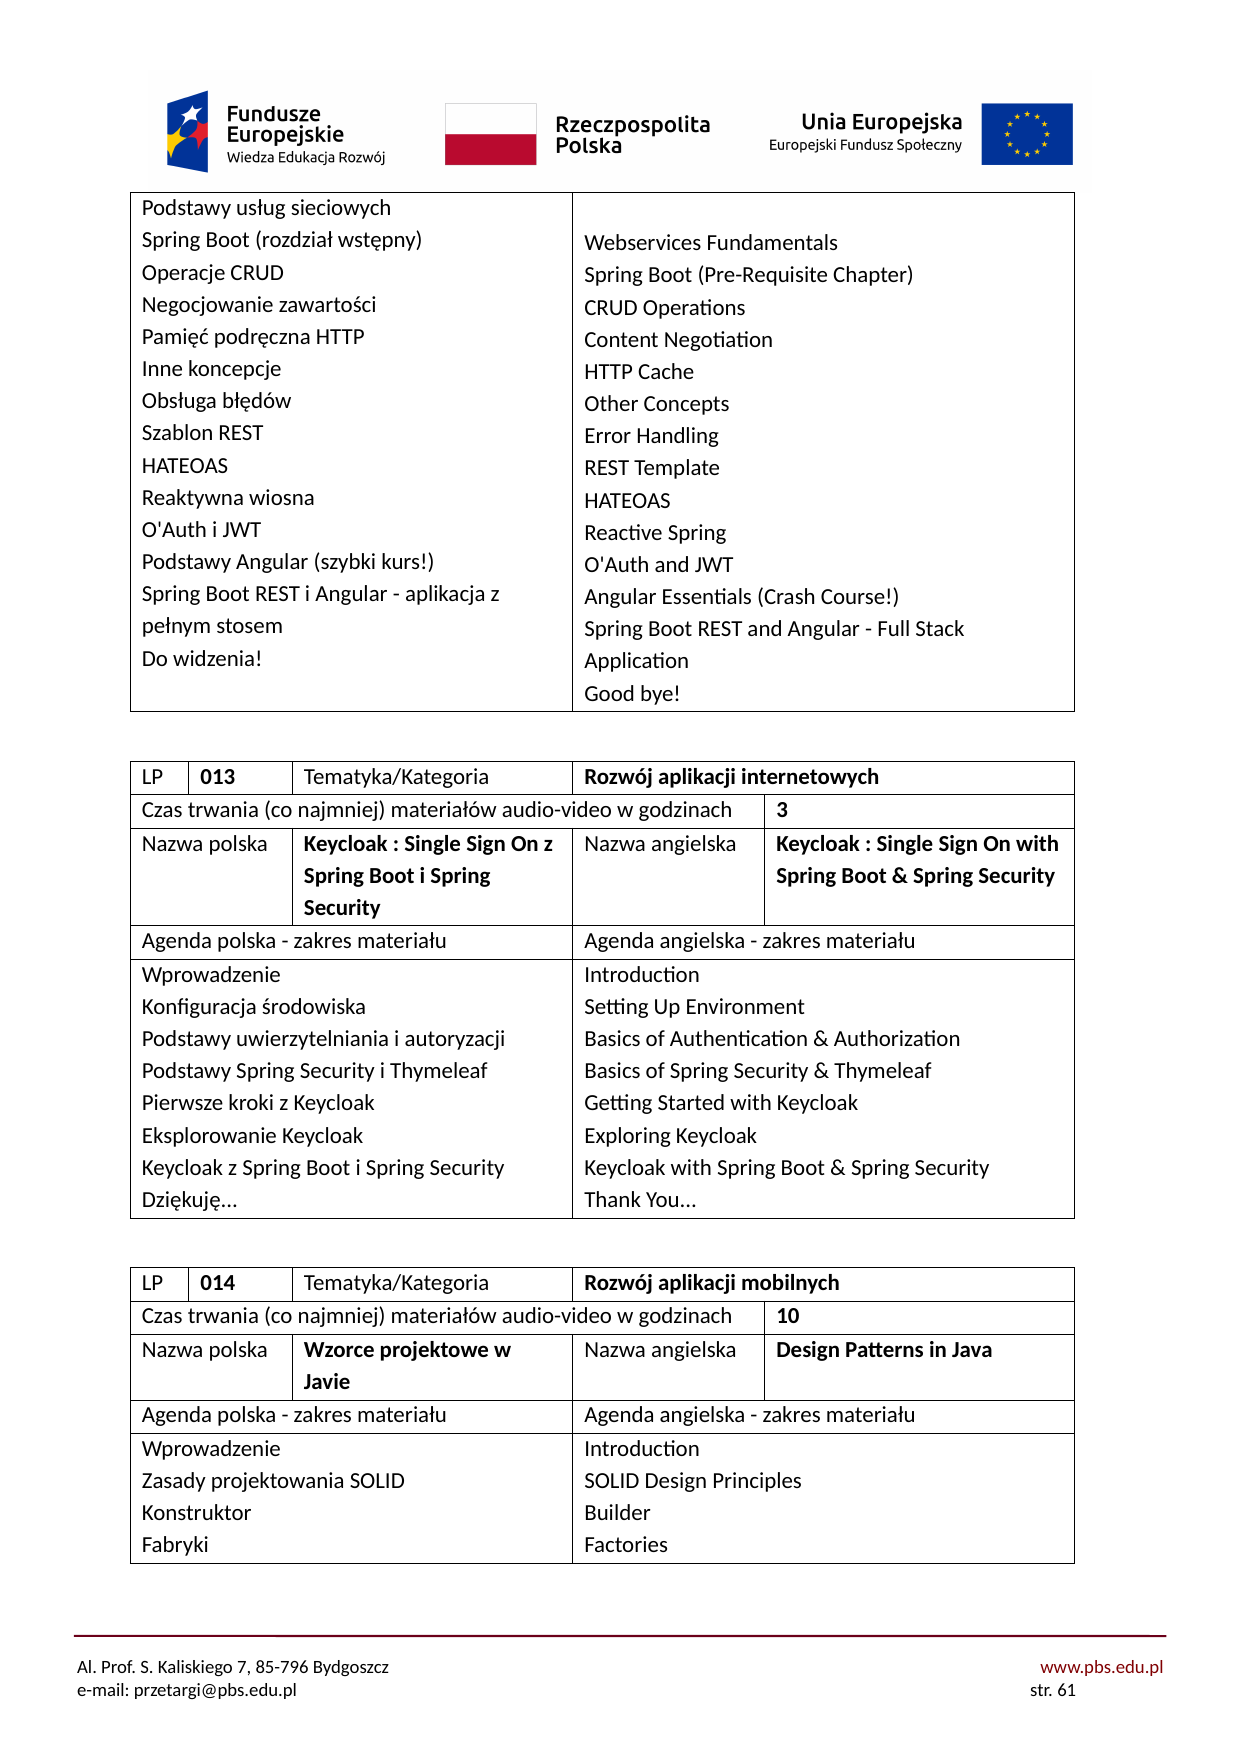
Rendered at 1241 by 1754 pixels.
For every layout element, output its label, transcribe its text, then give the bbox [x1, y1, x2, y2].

table_header Tematyka/Kategoria [293, 762, 572, 794]
table_header LP [131, 1268, 188, 1301]
table_cell Agenda angielska - zakres materiału [573, 1401, 1074, 1433]
table_cell Agenda polska - zakres materiału [131, 1401, 572, 1433]
picture [147, 70, 1093, 193]
table_cell Introduction Setting Up Environment Basics of Authentication & Authorization Basics of Spring Security & Thymeleaf Getting Started with Keycloak Exploring Keycloak Keycloak with Spring Boot & Spring Security Thank You... [573, 960, 1074, 1217]
table_cell Agenda angielska - zakres materiału [573, 926, 1074, 959]
table_cell Nazwa polska [131, 1335, 292, 1399]
table_cell Keycloak : Single Sign On z Spring Boot i Spring Security [293, 829, 572, 925]
table_cell Czas trwania (co najmniej) materiałów audio-video w godzinach [131, 795, 764, 828]
table_cell Keycloak : Single Sign On with Spring Boot & Spring Security [765, 829, 1074, 925]
table_cell Wzorce projektowe w Javie [293, 1335, 572, 1399]
table_cell 10 [765, 1302, 1074, 1334]
table_header 013 [189, 762, 292, 794]
table_header 014 [189, 1268, 292, 1301]
table_cell Wprowadzenie Konfiguracja środowiska Podstawy uwierzytelniania i autoryzacji Podstawy Spring Security i Thymeleaf Pierwsze kroki z Keycloak Eksplorowanie Keycloak Keycloak z Spring Boot i Spring Security Dziękuję... [131, 960, 572, 1217]
table_cell Nazwa angielska [573, 1335, 764, 1399]
table_cell 3 [765, 795, 1074, 828]
table_header Rozwój aplikacji mobilnych [573, 1268, 1074, 1301]
table_cell Agenda polska - zakres materiału [131, 926, 572, 959]
table_header Rozwój aplikacji internetowych [573, 762, 1074, 794]
table_cell Czas trwania (co najmniej) materiałów audio-video w godzinach [131, 1302, 764, 1334]
table_cell Nazwa angielska [573, 829, 764, 925]
table_header LP [131, 762, 188, 794]
table_cell Design Patterns in Java [765, 1335, 1074, 1399]
table_header Tematyka/Kategoria [293, 1268, 572, 1301]
table_cell Nazwa polska [131, 829, 292, 925]
